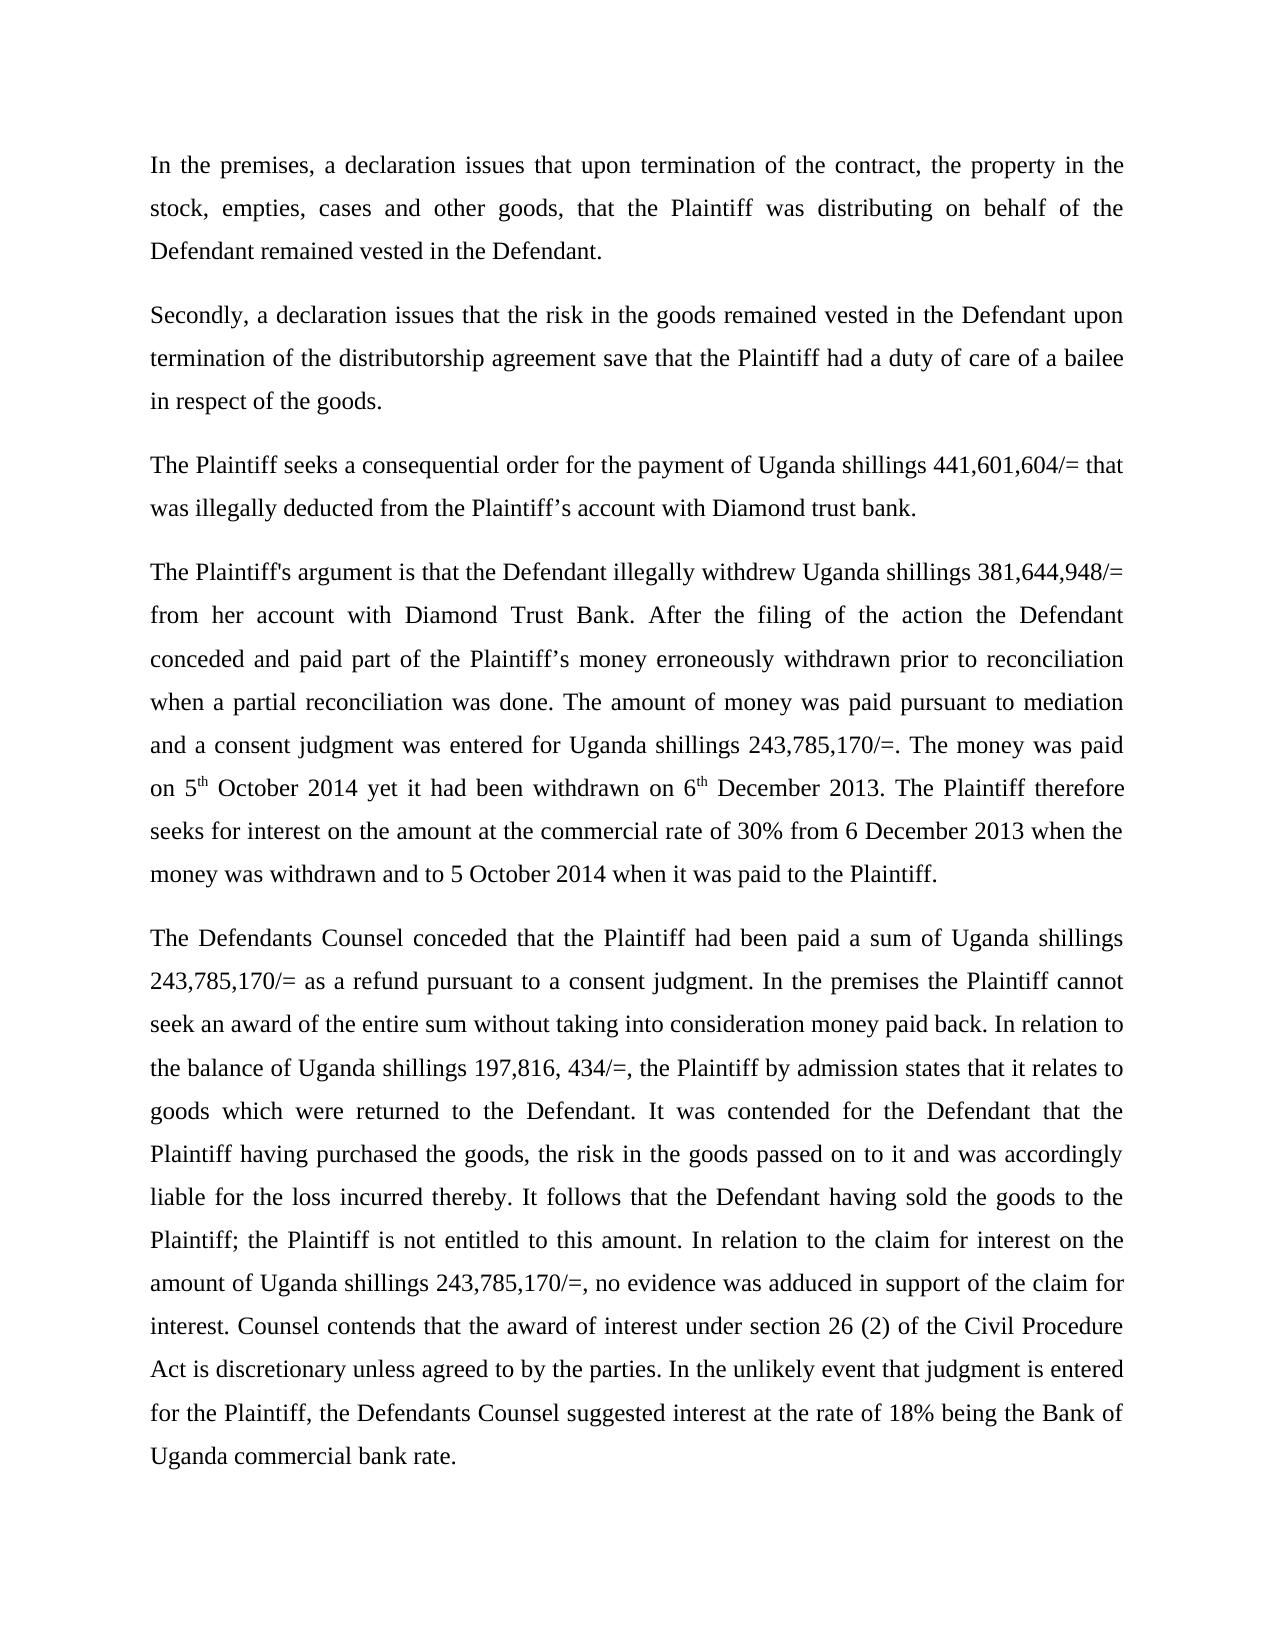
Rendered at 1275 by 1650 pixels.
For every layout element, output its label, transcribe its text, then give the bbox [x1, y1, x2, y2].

text The Defendants Counsel conceded that the Plaintiff had been paid a sum of Uganda shillings 243,785,170/= as a refund pursuant to a consent judgment. In the premises the Plaintiff cannot seek an award of the entire sum without taking into consideration money paid back. In relation to the balance of Uganda shillings 197,816, 434/=, the Plaintiff by admission states that it relates to goods which were returned to the Defendant. It was contended for the Defendant that the Plaintiff having purchased the goods, the risk in the goods passed on to it and was accordingly liable for the loss incurred thereby. It follows that the Defendant having sold the goods to the Plaintiff; the Plaintiff is not entitled to this amount. In relation to the claim for interest on the amount of Uganda shillings 243,785,170/=, no evidence was adduced in support of the claim for interest. Counsel contends that the award of interest under section 26 (2) of the Civil Procedure Act is discretionary unless agreed to by the parties. In the unlikely event that judgment is entered for the Plaintiff, the Defendants Counsel suggested interest at the rate of 18% being the Bank of Uganda commercial bank rate. [150, 923, 1125, 1469]
text Secondly, a declaration issues that the risk in the goods remained vested in the Defendant upon termination of the distributorship agreement save that the Plaintiff had a duty of care of a bailee in respect of the goods. [150, 300, 1125, 415]
text In the premises, a declaration issues that upon termination of the contract, the property in the stock, empties, cases and other goods, that the Plaintiff was distributing on behalf of the Defendant remained vested in the Defendant. [150, 150, 1125, 265]
text The Plaintiff's argument is that the Defendant illegally withdrew Uganda shillings 381,644,948/= from her account with Diamond Trust Bank. After the filing of the action the Defendant conceded and paid part of the Plaintiff’s money erroneously withdrawn prior to reconciliation when a partial reconciliation was done. The amount of money was paid pursuant to mediation and a consent judgment was entered for Uganda shillings 243,785,170/=. The money was paid on 5th October 2014 yet it had been withdrawn on 6th December 2013. The Plaintiff therefore seeks for interest on the amount at the commercial rate of 30% from 6 December 2013 when the money was withdrawn and to 5 October 2014 when it was paid to the Plaintiff. [150, 557, 1125, 888]
text The Plaintiff seeks a consequential order for the payment of Uganda shillings 441,601,604/= that was illegally deducted from the Plaintiff’s account with Diamond trust bank. [150, 450, 1125, 522]
